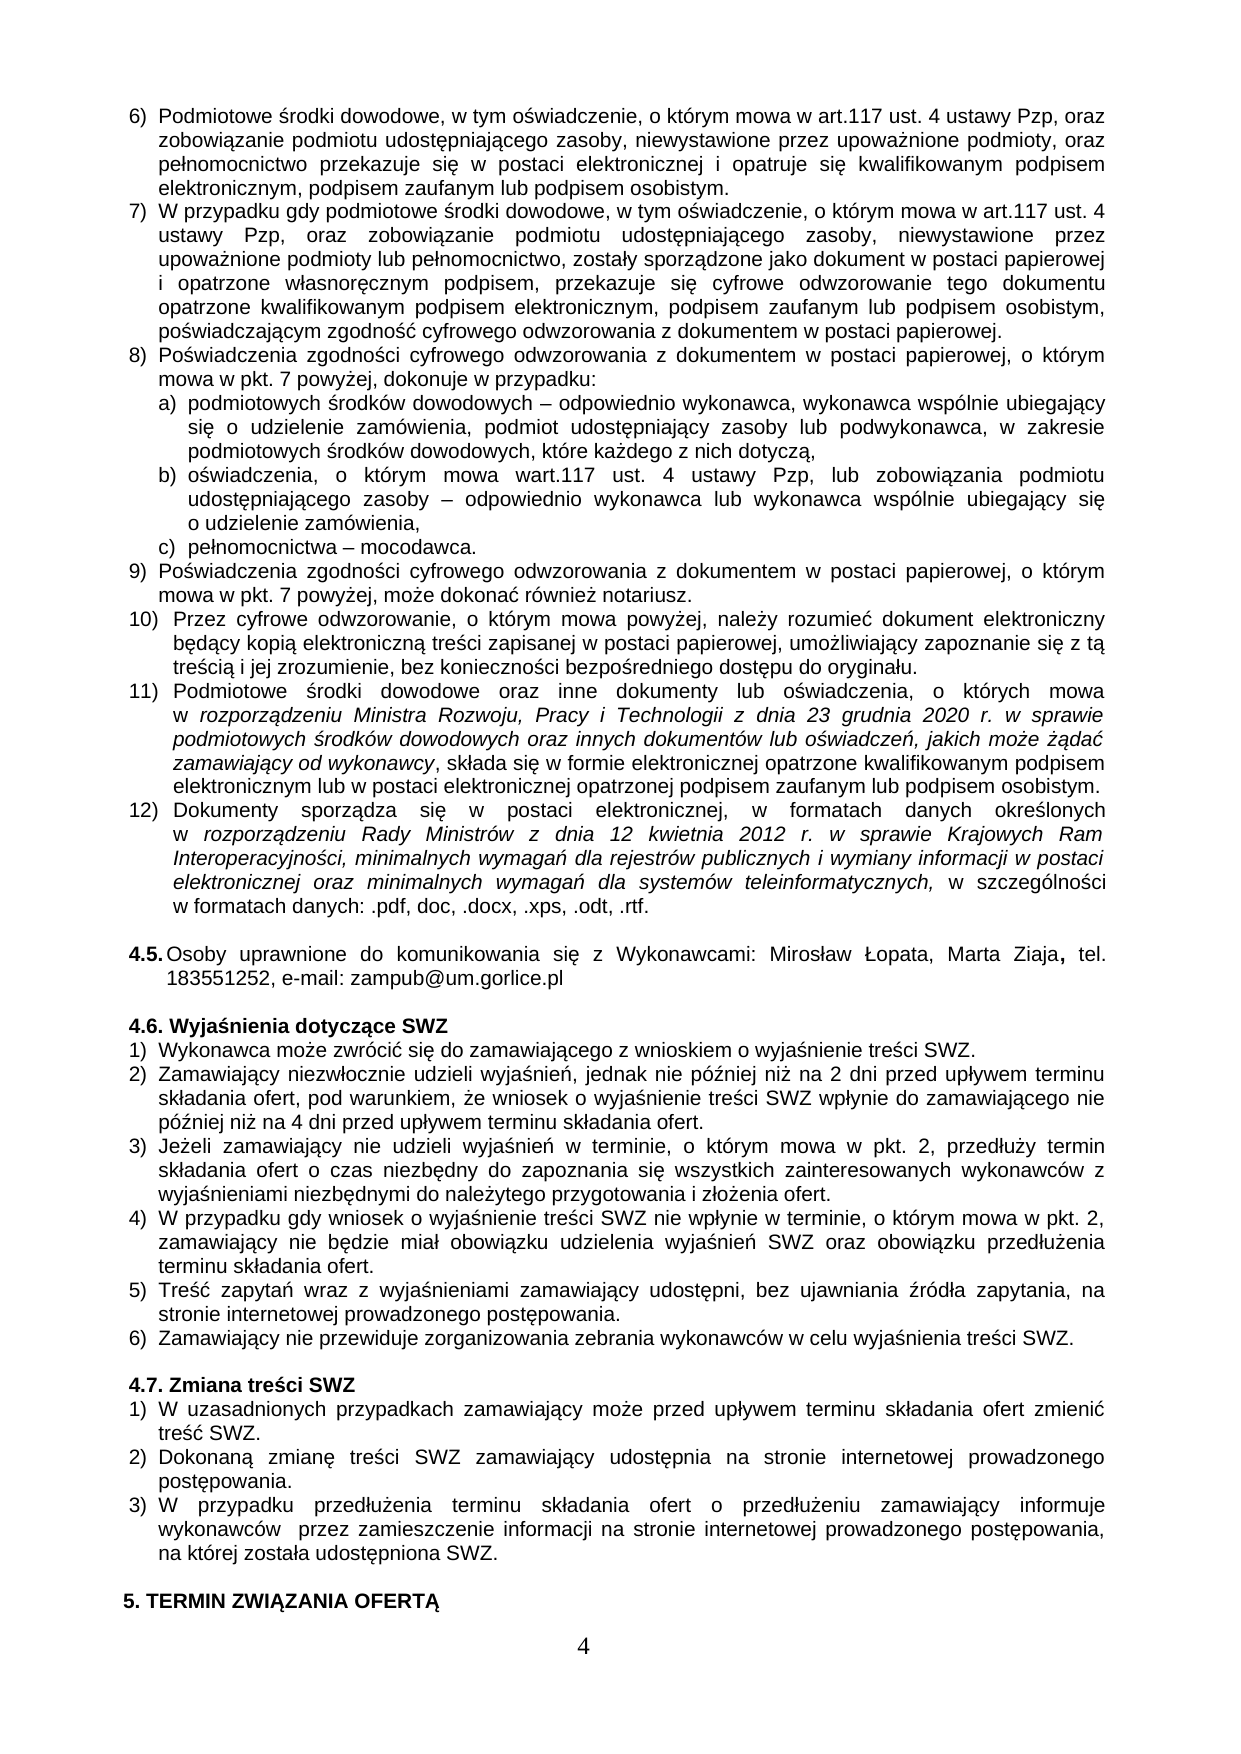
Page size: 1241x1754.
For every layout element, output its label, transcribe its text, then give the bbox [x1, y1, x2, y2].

list W przypadku przedłużenia terminu składania ofert o przedłużeniu zamawiający informuje wykonawców przez zamieszczenie informacji na stronie internetowej prowadzonego postępowania, na której została udostępniona SWZ. [128, 1493, 1106, 1565]
list Poświadczenia zgodności cyfrowego odwzorowania z dokumentem w postaci papierowej, o którym mowa w pkt. 7 powyżej, może dokonać również notariusz. [128, 559, 1106, 607]
list Wykonawca może zwrócić się do zamawiającego z wnioskiem o wyjaśnienie treści SWZ. [128, 1038, 1106, 1062]
list pełnomocnictwa – mocodawca. [158, 535, 1106, 559]
list W przypadku gdy wniosek o wyjaśnienie treści SWZ nie wpłynie w terminie, o którym mowa w pkt. 2, zamawiający nie będzie miał obowiązku udzielenia wyjaśnień SWZ oraz obowiązku przedłużenia terminu składania ofert. [128, 1206, 1106, 1277]
text 4.7. Zmiana treści SWZ [128, 1373, 1106, 1397]
list Jeżeli zamawiający nie udzieli wyjaśnień w terminie, o którym mowa w pkt. 2, przedłuży termin składania ofert o czas niezbędny do zapoznania się wszystkich zainteresowanych wykonawców z wyjaśnieniami niezbędnymi do należytego przygotowania i złożenia ofert. [128, 1134, 1106, 1206]
list W przypadku gdy podmiotowe środki dowodowe, w tym oświadczenie, o którym mowa w art.117 ust. 4 ustawy Pzp, oraz zobowiązanie podmiotu udostępniającego zasoby, niewystawione przez upoważnione podmioty lub pełnomocnictwo, zostały sporządzone jako dokument w postaci papierowej i opatrzone własnoręcznym podpisem, przekazuje się cyfrowe odwzorowanie tego dokumentu opatrzone kwalifikowanym podpisem elektronicznym, podpisem zaufanym lub podpisem osobistym, poświadczającym zgodność cyfrowego odwzorowania z dokumentem w postaci papierowej. [128, 199, 1106, 343]
list W uzasadnionych przypadkach zamawiający może przed upływem terminu składania ofert zmienić treść SWZ. [128, 1397, 1106, 1445]
list Treść zapytań wraz z wyjaśnieniami zamawiający udostępni, bez ujawniania źródła zapytania, na stronie internetowej prowadzonego postępowania. [128, 1277, 1106, 1325]
list Dokonaną zmianę treści SWZ zamawiający udostępnia na stronie internetowej prowadzonego postępowania. [128, 1445, 1106, 1493]
list Dokumenty sporządza się w postaci elektronicznej, w formatach danych określonych w rozporządzeniu Rady Ministrów z dnia 12 kwietnia 2012 r. w sprawie Krajowych Ram Interoperacyjności, minimalnych wymagań dla rejestrów publicznych i wymiany informacji w postaci elektronicznej oraz minimalnych wymagań dla systemów teleinformatycznych, w szczególności w formatach danych: .pdf, doc, .docx, .xps, .odt, .rtf. [128, 798, 1106, 918]
list Przez cyfrowe odwzorowanie, o którym mowa powyżej, należy rozumieć dokument elektroniczny będący kopią elektroniczną treści zapisanej w postaci papierowej, umożliwiający zapoznanie się z tą treścią i jej zrozumienie, bez konieczności bezpośredniego dostępu do oryginału. [128, 607, 1106, 678]
list podmiotowych środków dowodowych – odpowiednio wykonawca, wykonawca wspólnie ubiegający się o udzielenie zamówienia, podmiot udostępniający zasoby lub podwykonawca, w zakresie podmiotowych środków dowodowych, które każdego z nich dotyczą, [158, 391, 1106, 463]
text 4.6. Wyjaśnienia dotyczące SWZ [123, 1014, 1106, 1038]
list Osoby uprawnione do komunikowania się z Wykonawcami: , , tel. 183551252, e-mail: zampub@um.gorlice.pl [128, 942, 1106, 990]
list Podmiotowe środki dowodowe, w tym oświadczenie, o którym mowa w art.117 ust. 4 ustawy Pzp, oraz zobowiązanie podmiotu udostępniającego zasoby, niewystawione przez upoważnione podmioty, oraz pełnomocnictwo przekazuje się w postaci elektronicznej i opatruje się kwalifikowanym podpisem elektronicznym, podpisem zaufanym lub podpisem osobistym. [128, 103, 1106, 199]
list Zamawiający niezwłocznie udzieli wyjaśnień, jednak nie później niż na 2 dni przed upływem terminu składania ofert, pod warunkiem, że wniosek o wyjaśnienie treści SWZ wpłynie do zamawiającego nie później niż na 4 dni przed upływem terminu składania ofert. [128, 1062, 1106, 1134]
list Poświadczenia zgodności cyfrowego odwzorowania z dokumentem w postaci papierowej, o którym mowa w pkt. 7 powyżej, dokonuje w przypadku: [128, 343, 1106, 391]
list Zamawiający nie przewiduje zorganizowania zebrania wykonawców w celu wyjaśnienia treści SWZ. [128, 1325, 1106, 1349]
list Podmiotowe środki dowodowe oraz inne dokumenty lub oświadczenia, o których mowa w rozporządzeniu Ministra Rozwoju, Pracy i Technologii z dnia 23 grudnia 2020 r. w sprawie podmiotowych środków dowodowych oraz innych dokumentów lub oświadczeń, jakich może żądać zamawiający od wykonawcy, składa się w formie elektronicznej opatrzone kwalifikowanym podpisem elektronicznym lub w postaci elektronicznej opatrzonej podpisem zaufanym lub podpisem osobistym. [128, 678, 1106, 798]
text 5. TERMIN ZWIĄZANIA OFERTĄ [123, 1589, 1106, 1613]
list oświadczenia, o którym mowa wart.117 ust. 4 ustawy Pzp, lub zobowiązania podmiotu udostępniającego zasoby – odpowiednio wykonawca lub wykonawca wspólnie ubiegający się o udzielenie zamówienia, [158, 463, 1106, 535]
